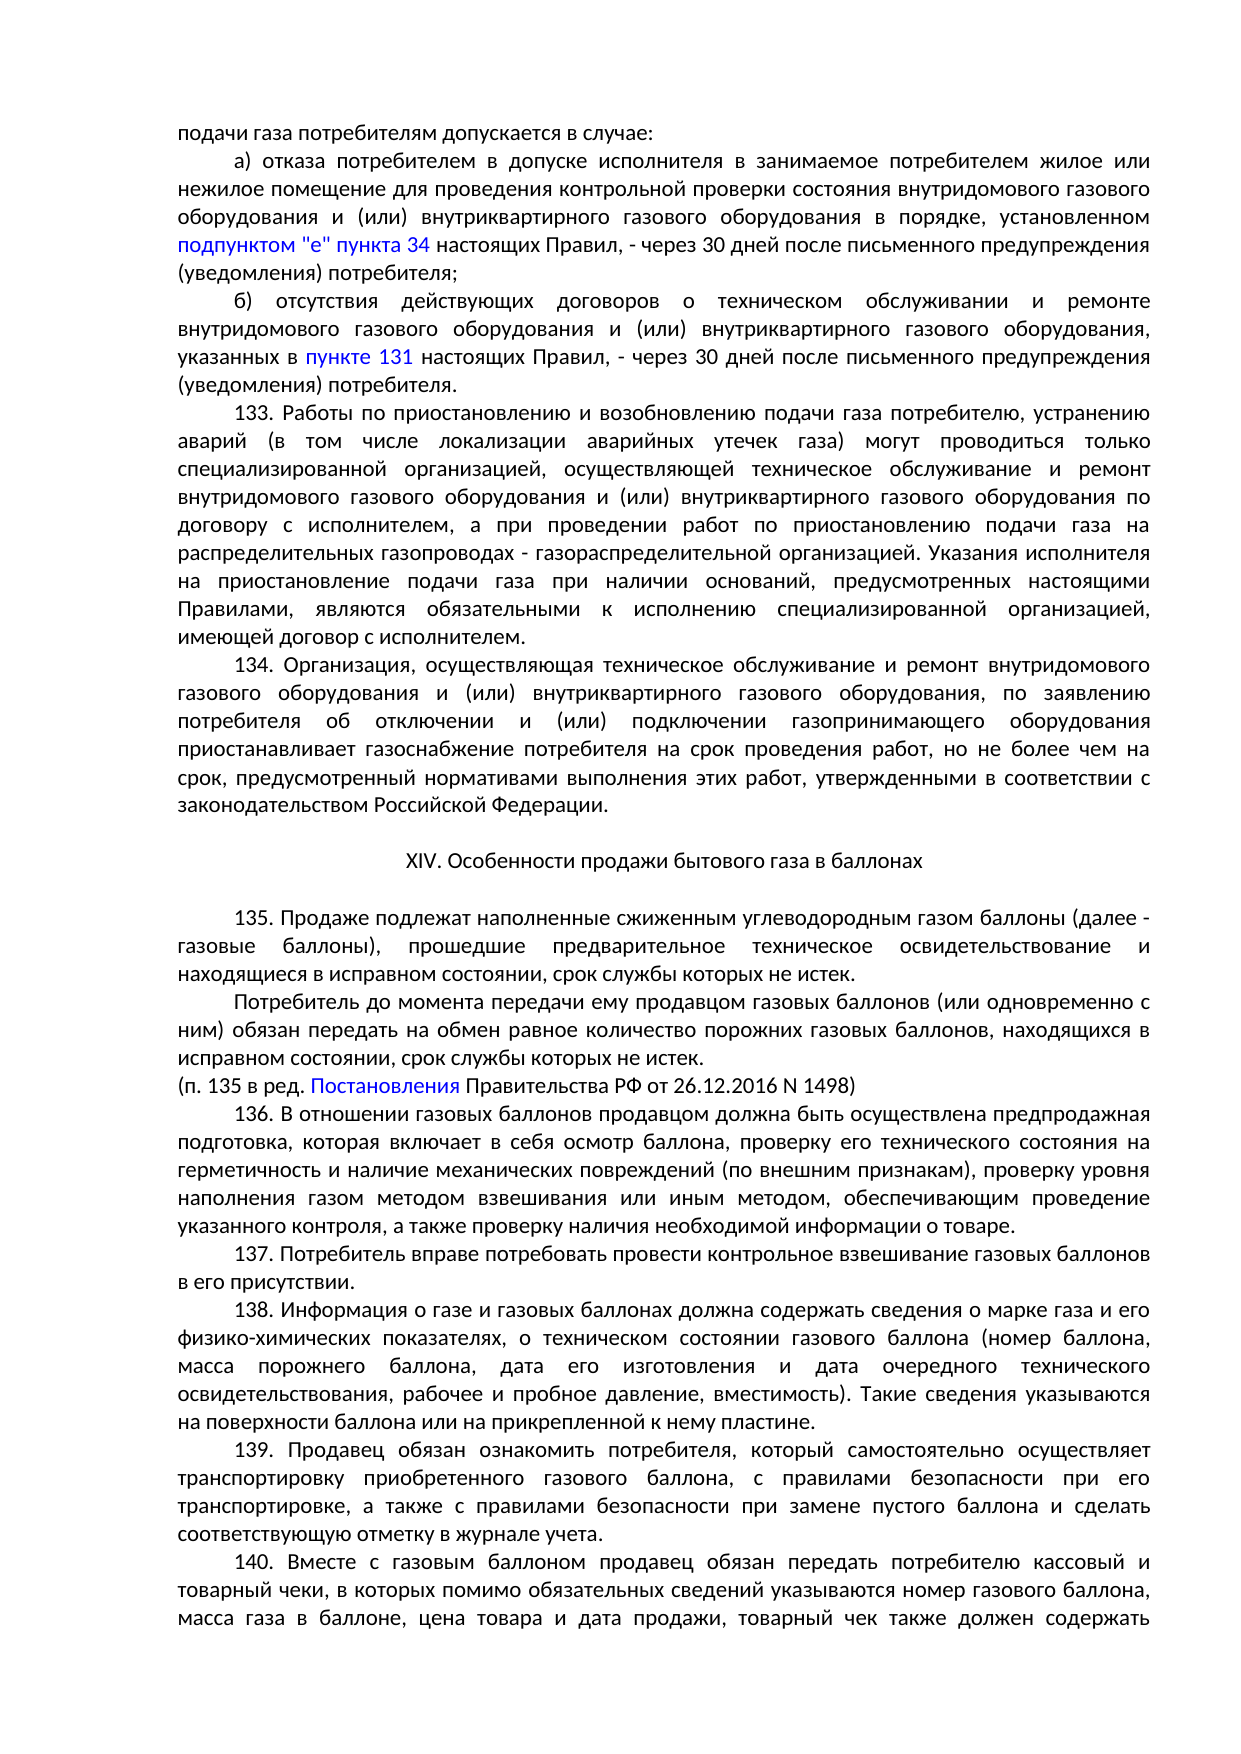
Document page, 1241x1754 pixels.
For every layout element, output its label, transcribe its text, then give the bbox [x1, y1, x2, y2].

text (п. 135 в ред. Постановления Правительства РФ от 26.12.2016 N 1498) [177, 1071, 1152, 1099]
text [177, 1547, 1152, 1631]
text 137. Потребитель вправе потребовать провести контрольное взвешивание газовых баллонов в его присутствии. [177, 1239, 1152, 1295]
text а) отказа потребителем в допуске исполнителя в занимаемое потребителем жилое или нежилое помещение для проведения контрольной проверки состояния внутридомового газового оборудования и (или) внутриквартирного газового оборудования в порядке, установленном подпунктом "е" пункта 34 настоящих Правил, - через 30 дней после письменного предупреждения (уведомления) потребителя; [177, 146, 1152, 286]
text Потребитель до момента передачи ему продавцом газовых баллонов (или одновременно с ним) обязан передать на обмен равное количество порожних газовых баллонов, находящихся в исправном состоянии, срок службы которых не истек. [177, 987, 1152, 1071]
text 136. В отношении газовых баллонов продавцом должна быть осуществлена предпродажная подготовка, которая включает в себя осмотр баллона, проверку его технического состояния на герметичность и наличие механических повреждений (по внешним признакам), проверку уровня наполнения газом методом взвешивания или иным методом, обеспечивающим проведение указанного контроля, а также проверку наличия необходимой информации о товаре. [177, 1099, 1152, 1239]
text 135. Продаже подлежат наполненные сжиженным углеводородным газом баллоны (далее - газовые баллоны), прошедшие предварительное техническое освидетельствование и находящиеся в исправном состоянии, срок службы которых не истек. [177, 903, 1152, 987]
text 134. Организация, осуществляющая техническое обслуживание и ремонт внутридомового газового оборудования и (или) внутриквартирного газового оборудования, по заявлению потребителя об отключении и (или) подключении газопринимающего оборудования приостанавливает газоснабжение потребителя на срок проведения работ, но не более чем на срок, предусмотренный нормативами выполнения этих работ, утвержденными в соответствии с законодательством Российской Федерации. [177, 651, 1152, 819]
text б) отсутствия действующих договоров о техническом обслуживании и ремонте внутридомового газового оборудования и (или) внутриквартирного газового оборудования, указанных в пункте 131 настоящих Правил, - через 30 дней после письменного предупреждения (уведомления) потребителя. [177, 286, 1152, 398]
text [177, 118, 1152, 146]
text XIV. Особенности продажи бытового газа в баллонах [177, 847, 1152, 875]
text 138. Информация о газе и газовых баллонах должна содержать сведения о марке газа и его физико-химических показателях, о техническом состоянии газового баллона (номер баллона, масса порожнего баллона, дата его изготовления и дата очередного технического освидетельствования, рабочее и пробное давление, вместимость). Такие сведения указываются на поверхности баллона или на прикрепленной к нему пластине. [177, 1295, 1152, 1435]
text 139. Продавец обязан ознакомить потребителя, который самостоятельно осуществляет транспортировку приобретенного газового баллона, с правилами безопасности при его транспортировке, а также с правилами безопасности при замене пустого баллона и сделать соответствующую отметку в журнале учета. [177, 1435, 1152, 1547]
text 133. Работы по приостановлению и возобновлению подачи газа потребителю, устранению аварий (в том числе локализации аварийных утечек газа) могут проводиться только специализированной организацией, осуществляющей техническое обслуживание и ремонт внутридомового газового оборудования и (или) внутриквартирного газового оборудования по договору с исполнителем, а при проведении работ по приостановлению подачи газа на распределительных газопроводах - газораспределительной организацией. Указания исполнителя на приостановление подачи газа при наличии оснований, предусмотренных настоящими Правилами, являются обязательными к исполнению специализированной организацией, имеющей договор с исполнителем. [177, 398, 1152, 651]
